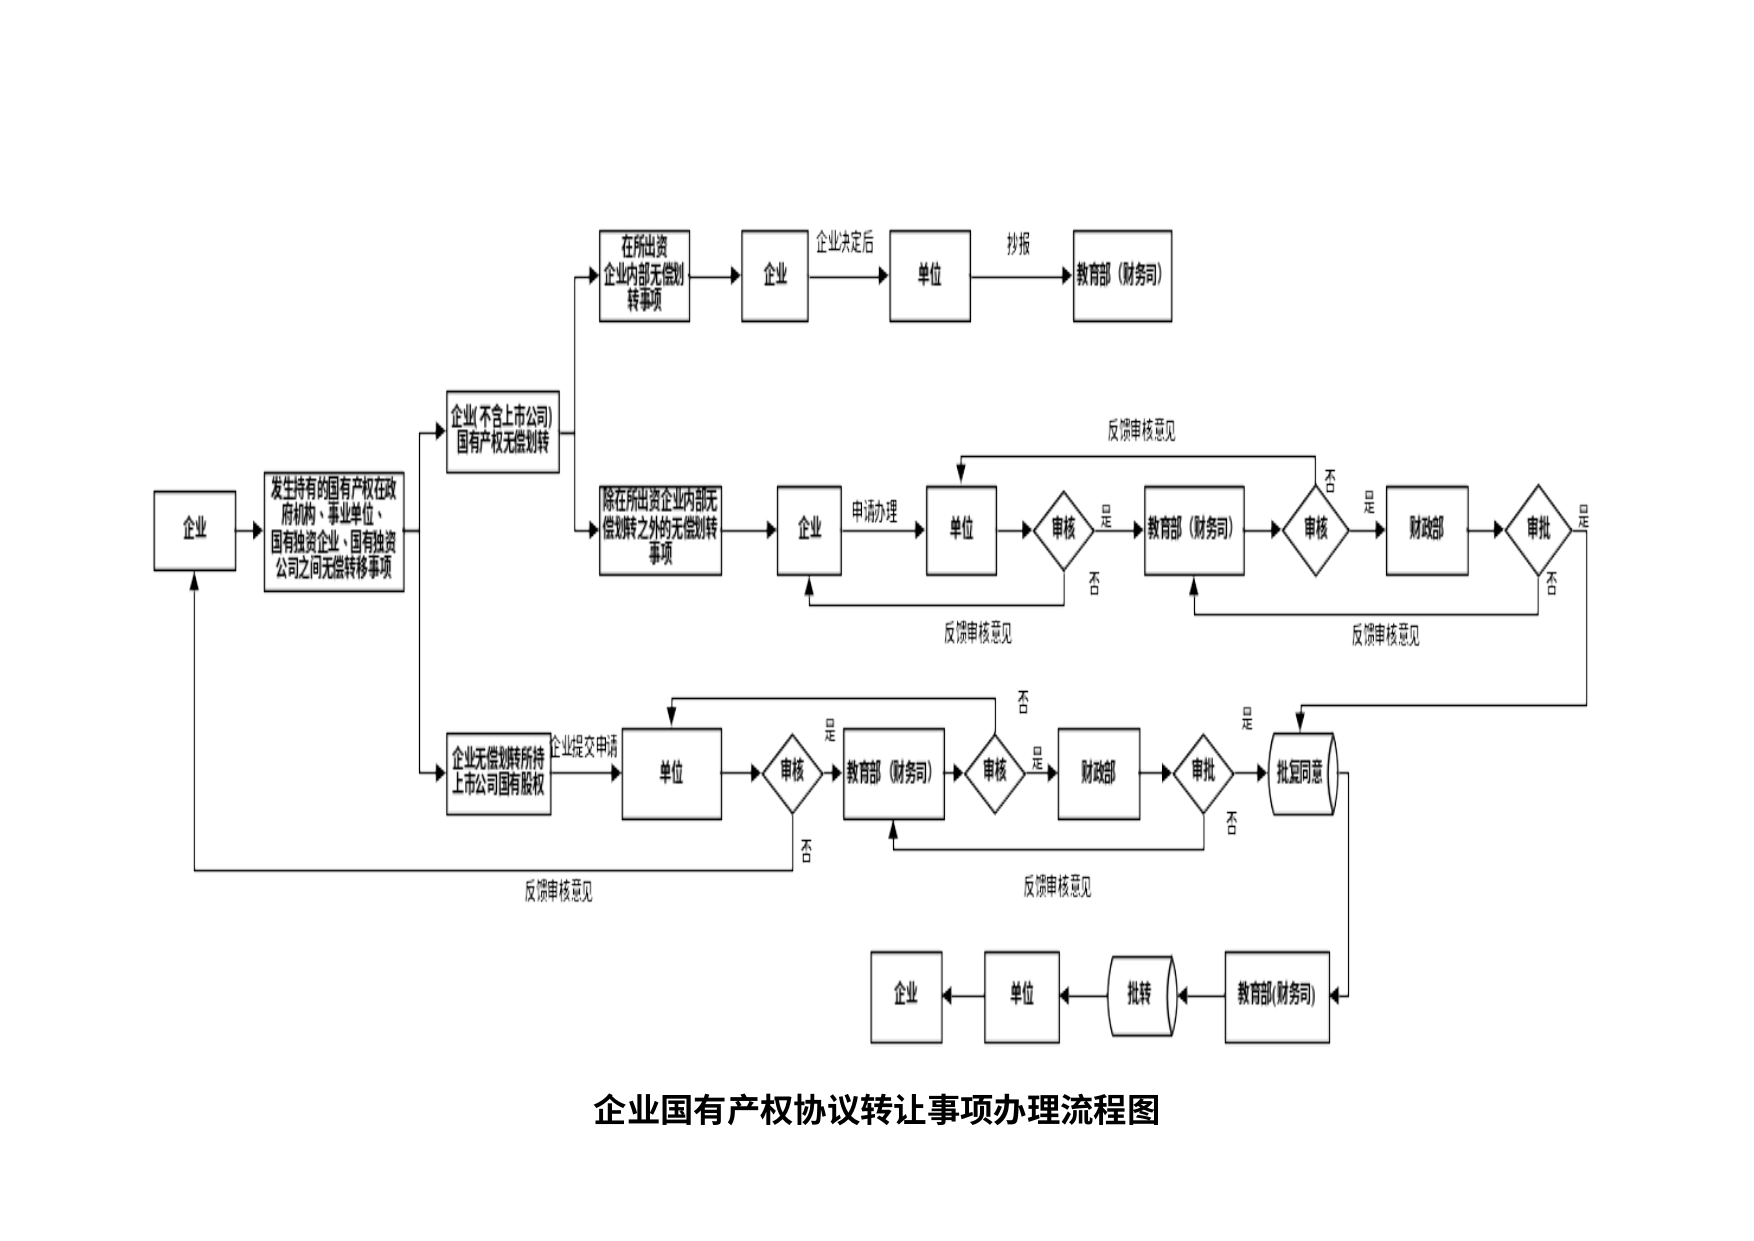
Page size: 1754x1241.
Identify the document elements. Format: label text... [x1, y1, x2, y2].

text 企业国有产权协议转让事项办理流程图 [150, 1075, 1604, 1140]
